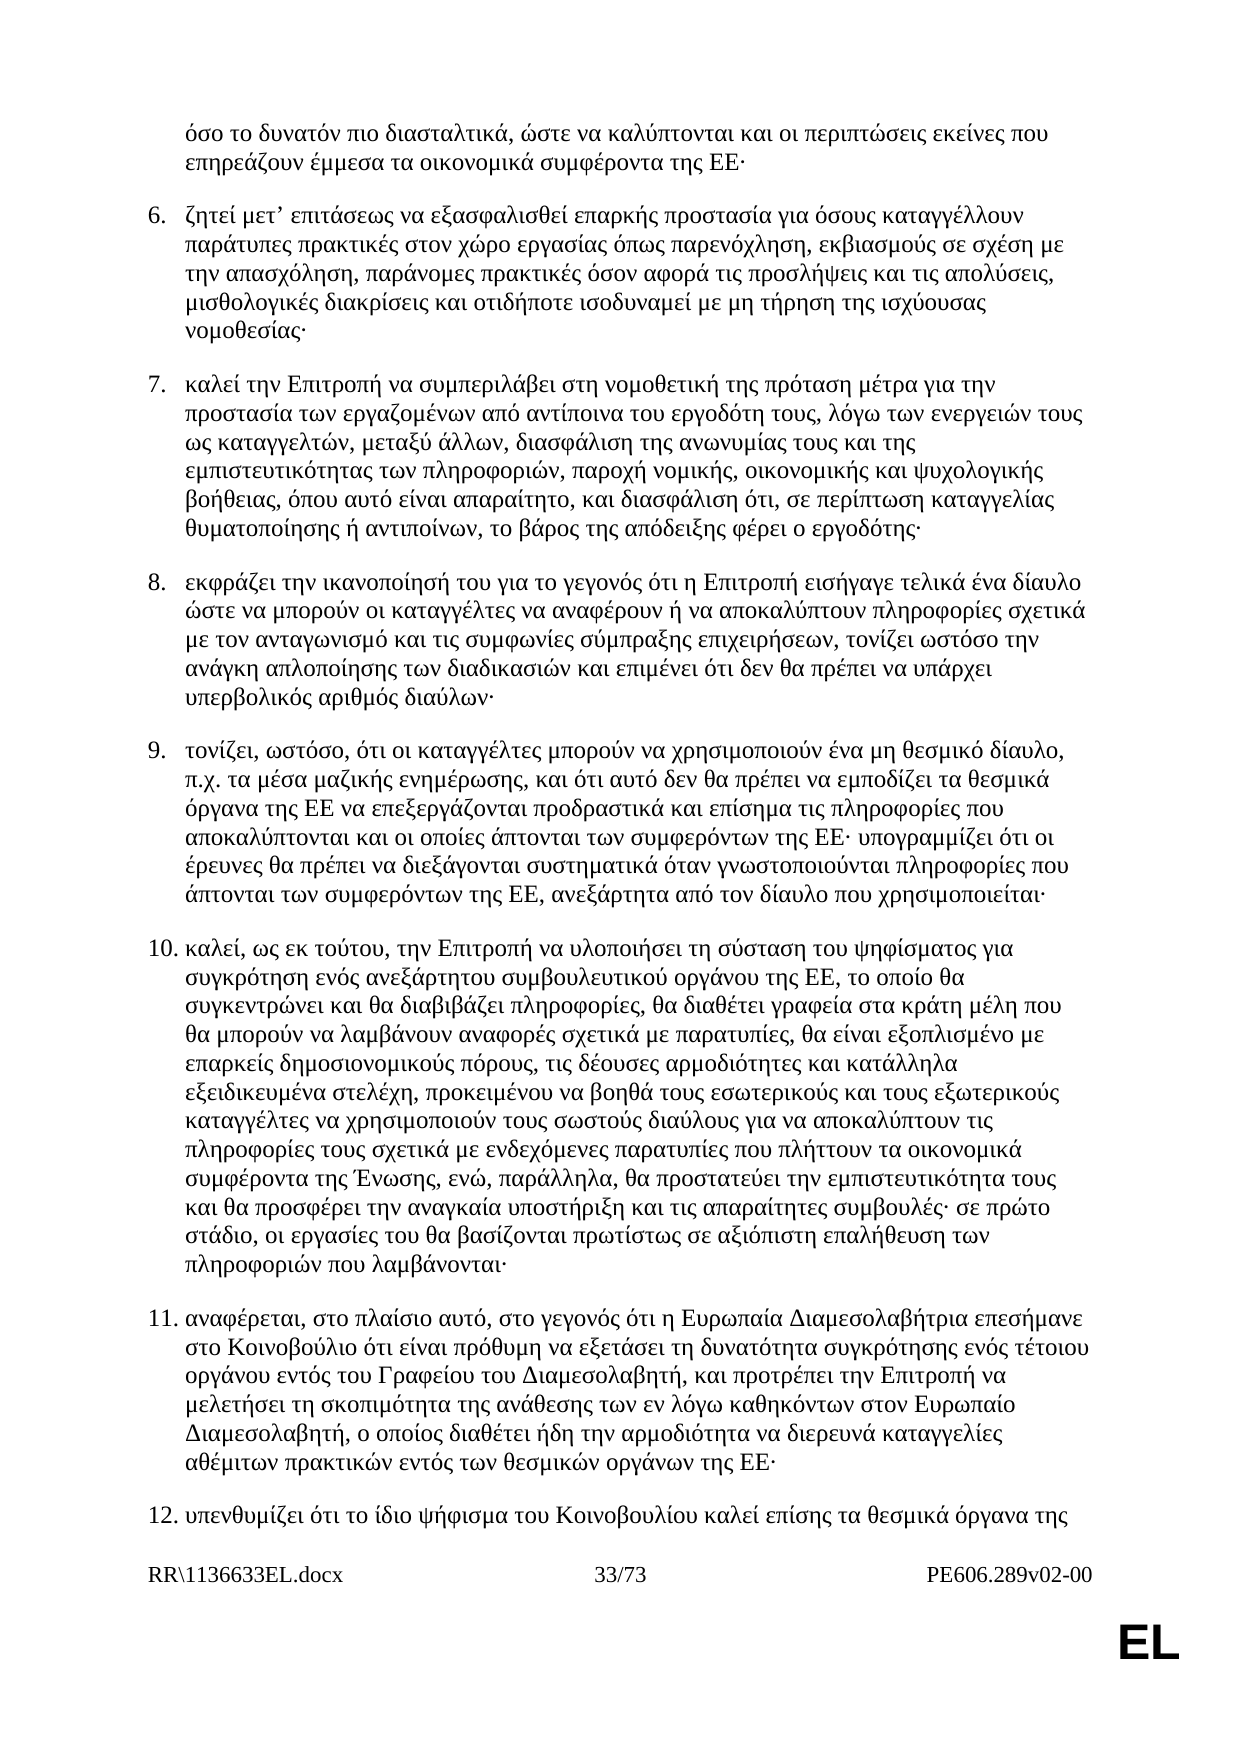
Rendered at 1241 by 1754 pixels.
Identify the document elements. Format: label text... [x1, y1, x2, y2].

text 10. καλεί, ως εκ τούτου, την Επιτροπή να υλοποιήσει τη σύσταση του ψηφίσματος για συγκρότηση ενός ανεξάρτητου συμβουλευτικού οργάνου της ΕΕ, το οποίο θα συγκεντρώνει και θα διαβιβάζει πληροφορίες, θα διαθέτει γραφεία στα κράτη μέλη που θα μπορούν να λαμβάνουν αναφορές σχετικά με παρατυπίες, θα είναι εξοπλισμένο με επαρκείς δημοσιονομικούς πόρους, τις δέουσες αρμοδιότητες και κατάλληλα εξειδικευμένα στελέχη, προκειμένου να βοηθά τους εσωτερικούς και τους εξωτερικούς καταγγέλτες να χρησιμοποιούν τους σωστούς διαύλους για να αποκαλύπτουν τις πληροφορίες τους σχετικά με ενδεχόμενες παρατυπίες που πλήττουν τα οικονομικά συμφέροντα της Ένωσης, ενώ, παράλληλα, θα προστατεύει την εμπιστευτικότητα τους και θα προσφέρει την αναγκαία υποστήριξη και τις απαραίτητες συμβουλές· σε πρώτο στάδιο, οι εργασίες του θα βασίζονται πρωτίστως σε αξιόπιστη επαλήθευση των πληροφοριών που λαμβάνονται· [148, 933, 1092, 1278]
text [148, 1501, 1092, 1529]
text 9. τονίζει, ωστόσο, ότι οι καταγγέλτες μπορούν να χρησιμοποιούν ένα μη θεσμικό δίαυλο, π.χ. τα μέσα μαζικής ενημέρωσης, και ότι αυτό δεν θα πρέπει να εμποδίζει τα θεσμικά όργανα της ΕΕ να επεξεργάζονται προδραστικά και επίσημα τις πληροφορίες που αποκαλύπτονται και οι οποίες άπτονται των συμφερόντων της ΕΕ· υπογραμμίζει ότι οι έρευνες θα πρέπει να διεξάγονται συστηματικά όταν γνωστοποιούνται πληροφορίες που άπτονται των συμφερόντων της ΕΕ, ανεξάρτητα από τον δίαυλο που χρησιμοποιείται· [148, 736, 1092, 908]
text 11. αναφέρεται, στο πλαίσιο αυτό, στο γεγονός ότι η Ευρωπαία Διαμεσολαβήτρια επεσήμανε στο Κοινοβούλιο ότι είναι πρόθυμη να εξετάσει τη δυνατότητα συγκρότησης ενός τέτοιου οργάνου εντός του Γραφείου του Διαμεσολαβητή, και προτρέπει την Επιτροπή να μελετήσει τη σκοπιμότητα της ανάθεσης των εν λόγω καθηκόντων στον Ευρωπαίο Διαμεσολαβητή, ο οποίος διαθέτει ήδη την αρμοδιότητα να διερευνά καταγγελίες αθέμιτων πρακτικών εντός των θεσμικών οργάνων της ΕΕ· [148, 1303, 1092, 1476]
text 6. ζητεί μετ’ επιτάσεως να εξασφαλισθεί επαρκής προστασία για όσους καταγγέλλουν παράτυπες πρακτικές στον χώρο εργασίας όπως παρενόχληση, εκβιασμούς σε σχέση με την απασχόληση, παράνομες πρακτικές όσον αφορά τις προσλήψεις και τις απολύσεις, μισθολογικές διακρίσεις και οτιδήποτε ισοδυναμεί με μη τήρηση της ισχύουσας νομοθεσίας· [148, 201, 1092, 344]
text 8. εκφράζει την ικανοποίησή του για το γεγονός ότι η Επιτροπή εισήγαγε τελικά ένα δίαυλο ώστε να μπορούν οι καταγγέλτες να αναφέρουν ή να αποκαλύπτουν πληροφορίες σχετικά με τον ανταγωνισμό και τις συμφωνίες σύμπραξης επιχειρήσεων, τονίζει ωστόσο την ανάγκη απλοποίησης των διαδικασιών και επιμένει ότι δεν θα πρέπει να υπάρχει υπερβολικός αριθμός διαύλων· [148, 567, 1092, 711]
text 7. καλεί την Επιτροπή να συμπεριλάβει στη νομοθετική της πρόταση μέτρα για την προστασία των εργαζομένων από αντίποινα του εργοδότη τους, λόγω των ενεργειών τους ως καταγγελτών, μεταξύ άλλων, διασφάλιση της ανωνυμίας τους και της εμπιστευτικότητας των πληροφοριών, παροχή νομικής, οικονομικής και ψυχολογικής βοήθειας, όπου αυτό είναι απαραίτητο, και διασφάλιση ότι, σε περίπτωση καταγγελίας θυματοποίησης ή αντιποίνων, το βάρος της απόδειξης φέρει ο εργοδότης· [148, 369, 1092, 542]
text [148, 118, 1092, 176]
